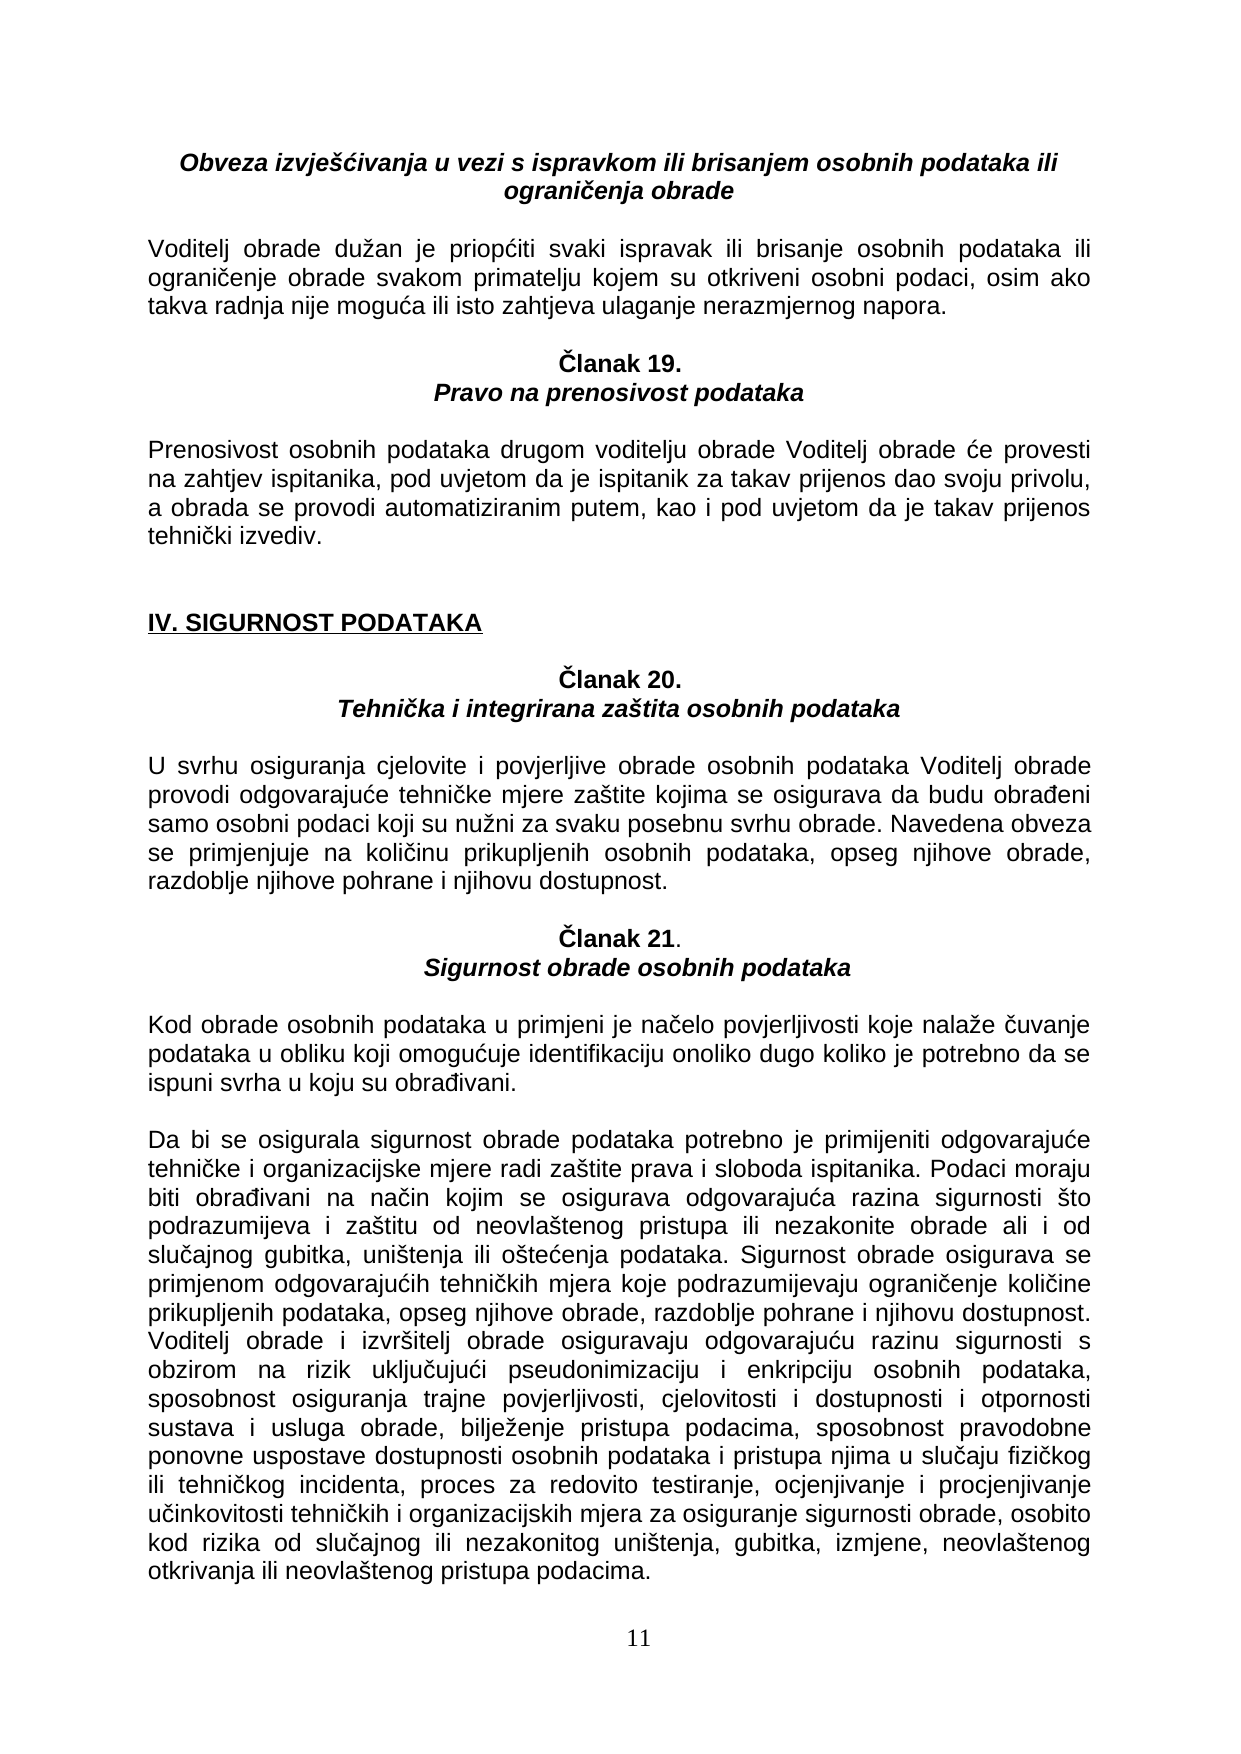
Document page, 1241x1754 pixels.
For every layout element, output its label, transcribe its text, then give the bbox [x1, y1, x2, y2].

list U svrhu osiguranja cjelovite i povjerljive obrade osobnih podataka Voditelj obrade provodi odgovarajuće tehničke mjere zaštite kojima se osigurava da budu obrađeni samo osobni podaci koji su nužni za svaku posebnu svrhu obrade. Navedena obveza se primjenjuje na količinu prikupljenih osobnih podataka, opseg njihove obrade, razdoblje njihove pohrane i njihovu dostupnost. [148, 751, 1093, 895]
text Prenosivost osobnih podataka drugom voditelju obrade Voditelj obrade će provesti na zahtjev ispitanika, pod uvjetom da je ispitanik za takav prijenos dao svoju privolu, a obrada se provodi automatiziranim putem, kao i pod uvjetom da je takav prijenos tehnički izvediv. [148, 435, 1093, 550]
list Tehnička i integrirana zaštita osobnih podataka [148, 694, 1093, 723]
list Članak 20. [148, 665, 1093, 694]
text Članak 21. [148, 924, 1093, 953]
text Da bi se osigurala sigurnost obrade podataka potrebno je primijeniti odgovarajuće tehničke i organizacijske mjere radi zaštite prava i sloboda ispitanika. Podaci moraju biti obrađivani na način kojim se osigurava odgovarajuća razina sigurnosti što podrazumijeva i zaštitu od neovlaštenog pristupa ili nezakonite obrade ali i od slučajnog gubitka, uništenja ili oštećenja podataka. Sigurnost obrade osigurava se primjenom odgovarajućih tehničkih mjera koje podrazumijevaju ograničenje količine prikupljenih podataka, opseg njihove obrade, razdoblje pohrane i njihovu dostupnost. Voditelj obrade i izvršitelj obrade osiguravaju odgovarajuću razinu sigurnosti s obzirom na rizik uključujući pseudonimizaciju i enkripciju osobnih podataka, sposobnost osiguranja trajne povjerljivosti, cjelovitosti i dostupnosti i otpornosti sustava i usluga obrade, bilježenje pristupa podacima, sposobnost pravodobne ponovne uspostave dostupnosti osobnih podataka i pristupa njima u slučaju fizičkog ili tehničkog incidenta, proces za redovito testiranje, ocjenjivanje i procjenjivanje učinkovitosti tehničkih i organizacijskih mjera za osiguranje sigurnosti obrade, osobito kod rizika od slučajnog ili nezakonitog uništenja, gubitka, izmjene, neovlaštenog otkrivanja ili neovlaštenog pristupa podacima. [148, 1125, 1093, 1585]
text Članak 19. [148, 349, 1093, 378]
text IV. SIGURNOST PODATAKA [148, 608, 1093, 636]
text Obveza izvješćivanja u vezi s ispravkom ili brisanjem osobnih podataka ili ograničenja obrade [148, 148, 1093, 205]
text Sigurnost obrade osobnih podataka [185, 953, 1093, 981]
text Kod obrade osobnih podataka u primjeni je načelo povjerljivosti koje nalaže čuvanje podataka u obliku koji omogućuje identifikaciju onoliko dugo koliko je potrebno da se ispuni svrha u koju su obrađivani. [148, 1010, 1093, 1096]
text Pravo na prenosivost podataka [148, 378, 1093, 406]
text Voditelj obrade dužan je priopćiti svaki ispravak ili brisanje osobnih podataka ili ograničenje obrade svakom primatelju kojem su otkriveni osobni podaci, osim ako takva radnja nije moguća ili isto zahtjeva ulaganje nerazmjernog napora. [148, 234, 1093, 320]
